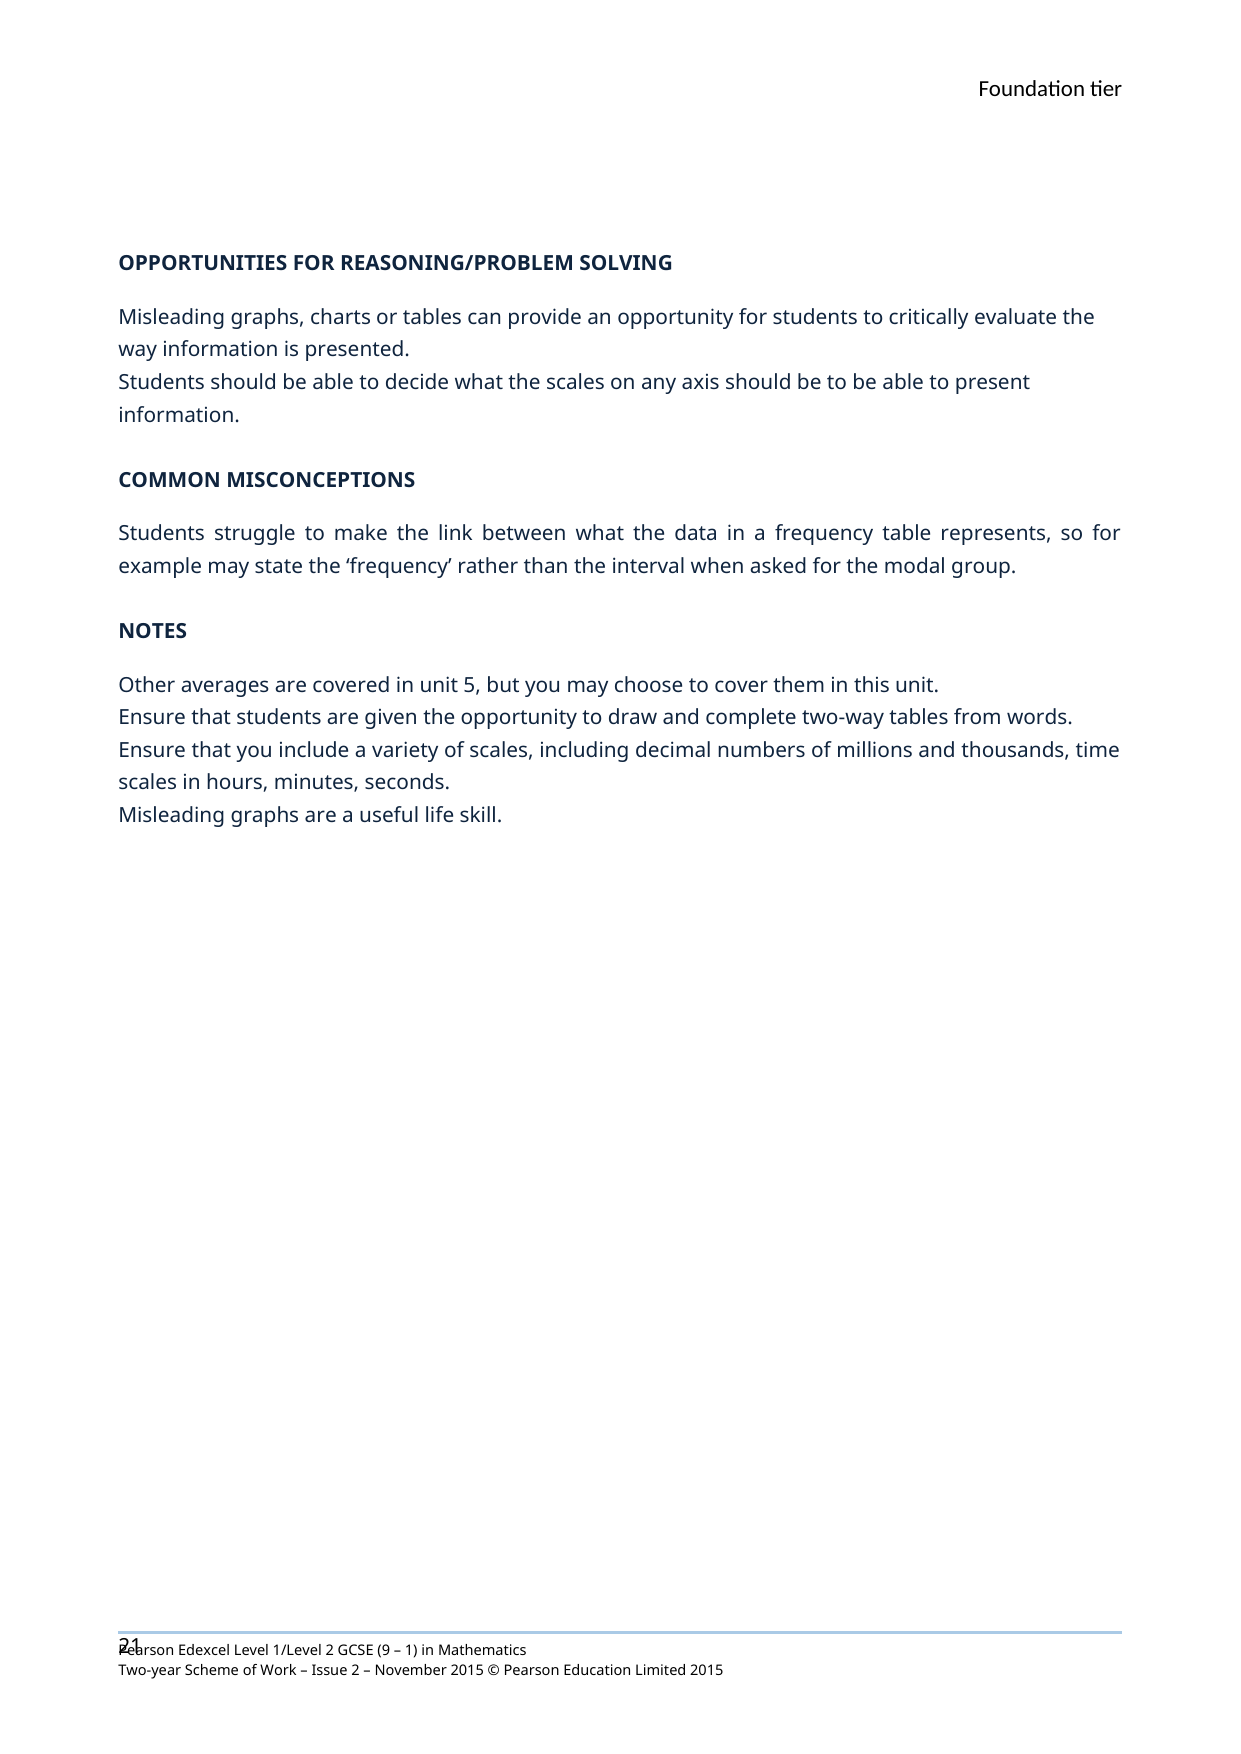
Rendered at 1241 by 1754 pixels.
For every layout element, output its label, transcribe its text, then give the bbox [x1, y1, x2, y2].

text Students should be able to decide what the scales on any axis should be to be able to present information. [118, 367, 1122, 428]
text Other averages are covered in unit 5, but you may choose to cover them in this unit. [118, 670, 1122, 698]
text Misleading graphs are a useful life skill. [118, 800, 1122, 828]
text Students struggle to make the link between what the data in a frequency table represents, so for example may state the ‘frequency’ rather than the interval when asked for the modal group. [118, 518, 1122, 579]
text Ensure that you include a variety of scales, including decimal numbers of millions and thousands, time scales in hours, minutes, seconds. [118, 735, 1122, 796]
text Misleading graphs, charts or tables can provide an opportunity for students to critically evaluate the way information is presented. [118, 302, 1122, 363]
text Ensure that students are given the opportunity to draw and complete two-way tables from words. [118, 702, 1122, 731]
text OPPORTUNITIES FOR REASONING/PROBLEM SOLVING [118, 248, 1122, 277]
text COMMON MISCONCEPTIONS [118, 465, 1122, 493]
text NOTES [118, 616, 1122, 645]
